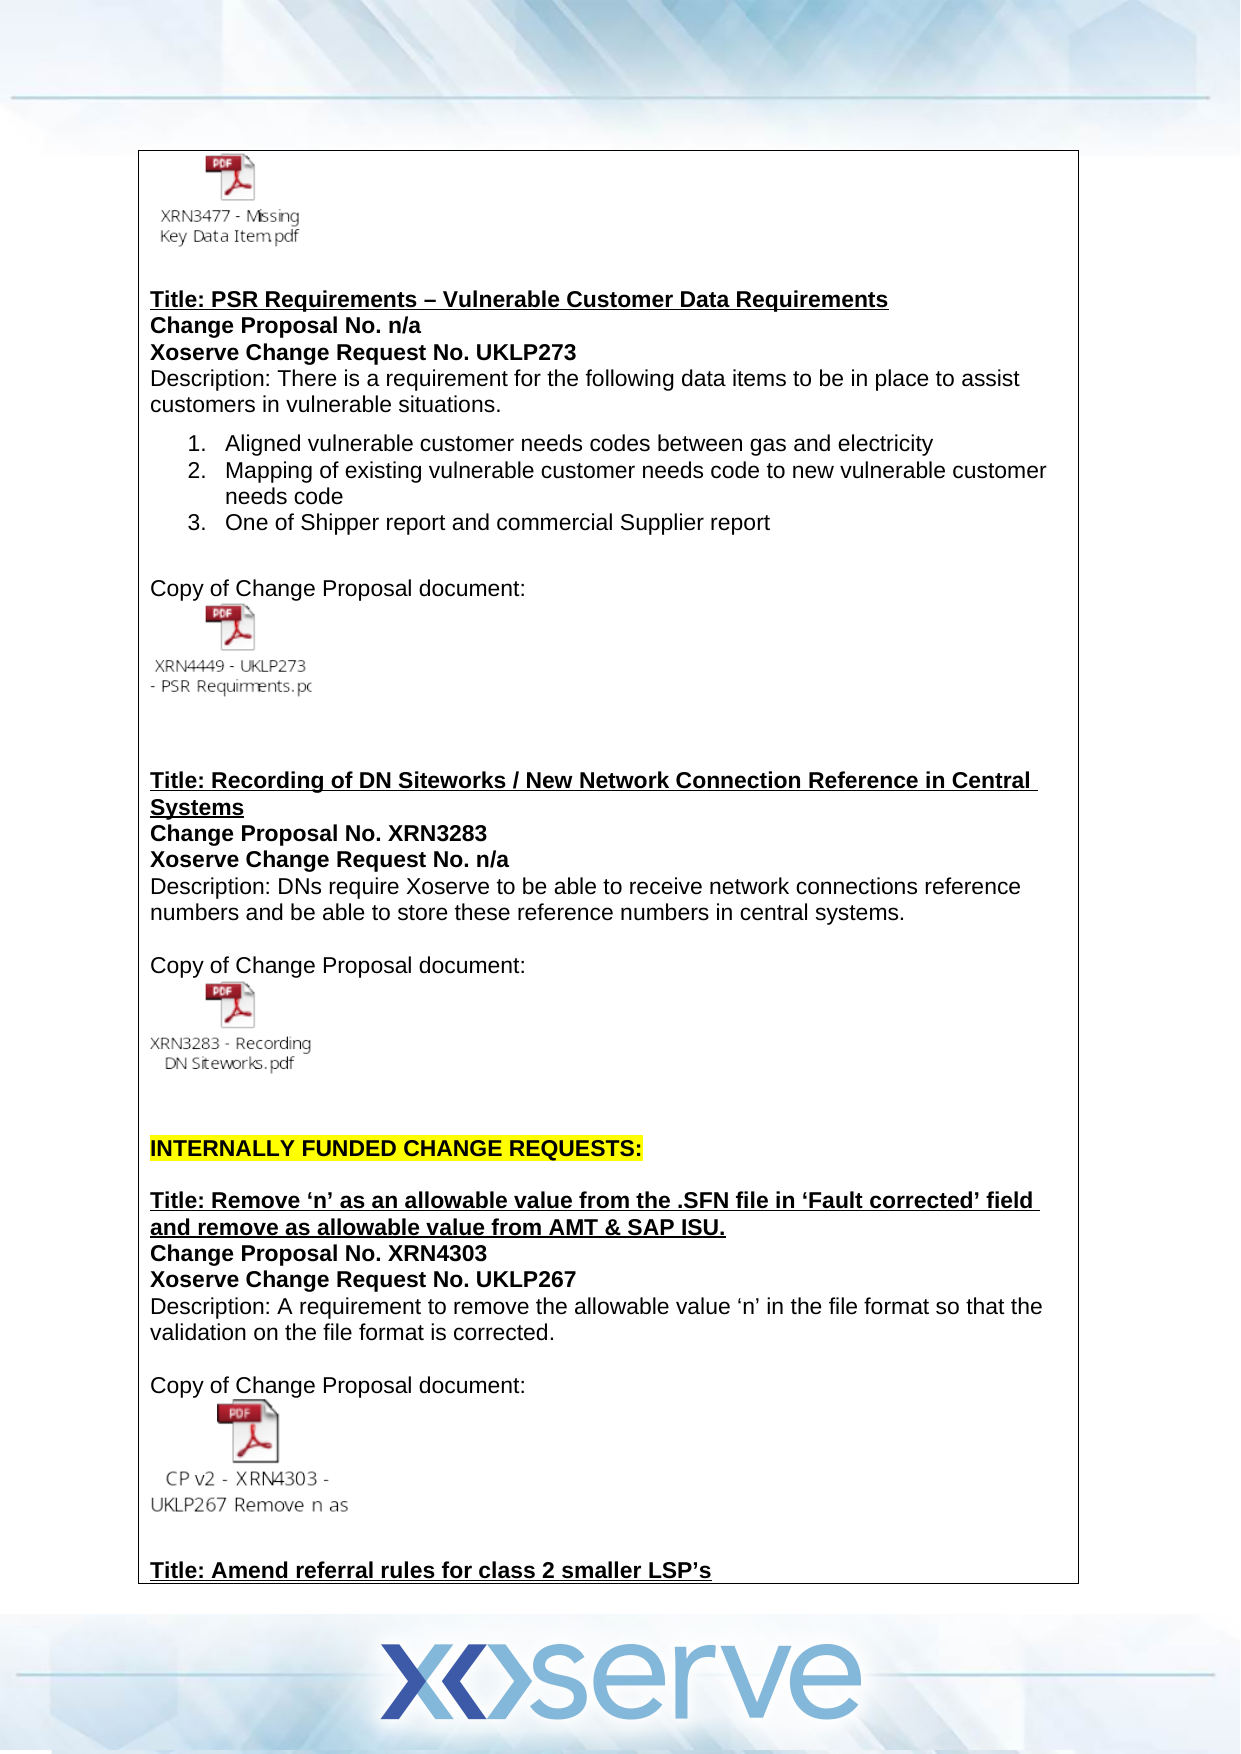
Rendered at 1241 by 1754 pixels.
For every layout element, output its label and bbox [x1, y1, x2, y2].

picture [0, 0, 1241, 1754]
table_cell [139, 151, 1078, 1583]
